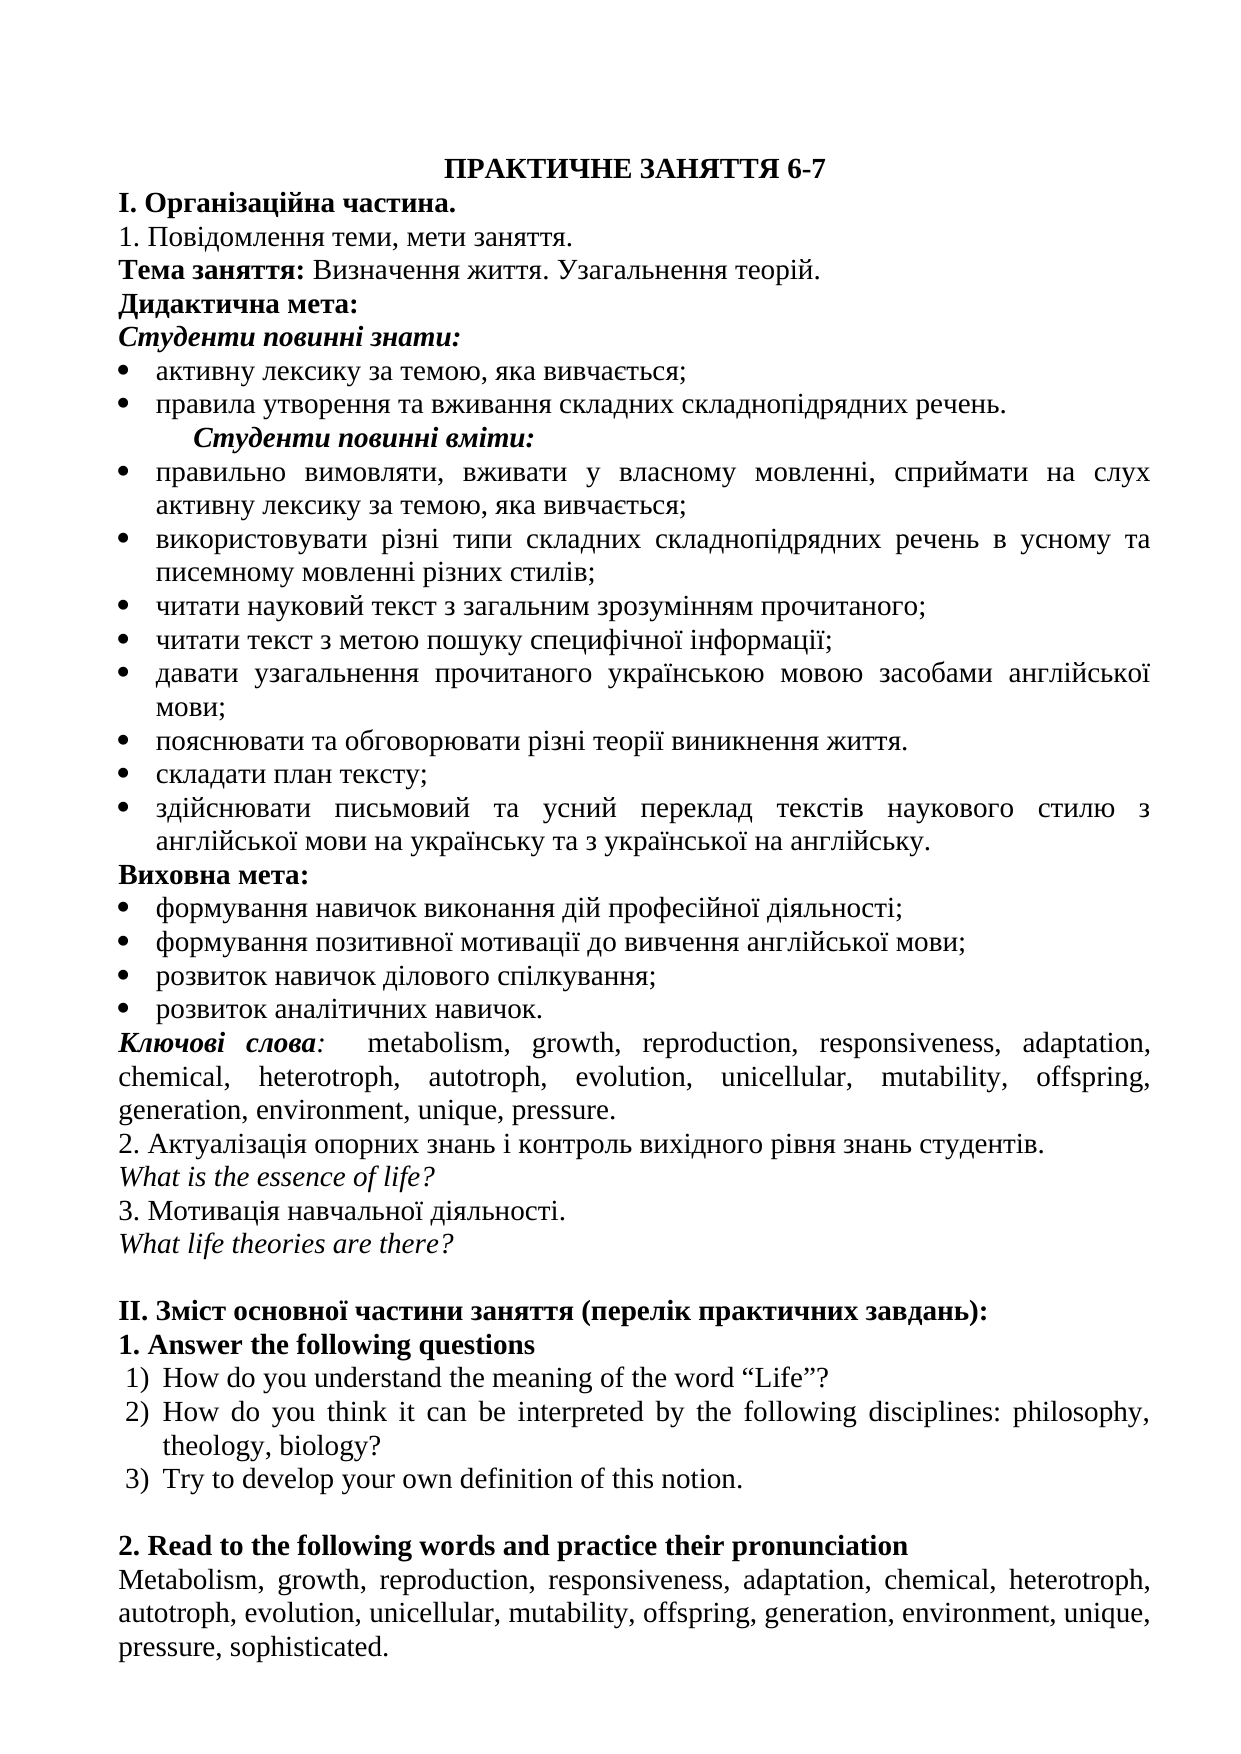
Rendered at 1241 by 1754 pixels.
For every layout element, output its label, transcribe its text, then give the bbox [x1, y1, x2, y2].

text 3. Мотивація навчальної діяльності. [118, 1193, 1152, 1226]
list читати науковий текст з загальним зрозумінням прочитаного; [118, 588, 1152, 622]
subtitle Ключові слова: metabolism, growth, reproduction, responsiveness, adaptation, chemical, heterotroph, autotroph, evolution, unicellular, mutability, offspring, generation, environment, unique, pressure. [118, 1025, 1152, 1126]
list розвиток навичок ділового спілкування; [118, 958, 1152, 992]
text Студенти повинні знати: [118, 319, 1152, 353]
text 2. Актуалізація опорних знань і контроль вихідного рівня знань студентів. [118, 1126, 1152, 1159]
list формування позитивної мотивації до вивчення англійської мови; [118, 924, 1152, 958]
list пояснювати та обговорювати різні теорії виникнення життя. [118, 723, 1152, 756]
list Try to develop your own definition of this notion. [125, 1461, 1152, 1495]
list давати узагальнення прочитаного українською мовою засобами англійської мови; [118, 655, 1152, 723]
list використовувати різні типи складних складнопідрядних речень в усному та писемному мовленні різних стилів; [118, 521, 1152, 588]
text Виховна мета: [118, 857, 1152, 891]
text Тема заняття: Визначення життя. Узагальнення теорій. [118, 252, 1152, 286]
list How do you think it can be interpreted by the following disciplines: philosophy, theology, biology? [125, 1394, 1152, 1461]
list активну лексику за темою, яка вивчається; [118, 353, 1152, 387]
text Дидактична мета: [118, 286, 1152, 319]
text Студенти повинні вміти: [118, 420, 1152, 454]
list правила утворення та вживання складних складнопідрядних речень. [118, 387, 1152, 420]
text What is the essence of life? [118, 1159, 1152, 1193]
list читати текст з метою пошуку специфічної інформації; [118, 622, 1152, 655]
list розвиток аналітичних навичок. [118, 992, 1152, 1025]
list How do you understand the meaning of the word “Life”? [125, 1361, 1152, 1394]
text 1. Повідомлення теми, мети заняття. [118, 219, 1152, 252]
text ПРАКТИЧНЕ ЗАНЯТТЯ 6-7 [118, 152, 1152, 185]
text I. Організаційна частина. [118, 185, 1152, 219]
list здійснювати письмовий та усний переклад текстів наукового стилю з англійської мови на українську та з української на англійську. [118, 790, 1152, 857]
text 1. Answer the following questions [118, 1327, 1152, 1361]
list правильно вимовляти, вживати у власному мовленні, сприймати на слух активну лексику за темою, яка вивчається; [118, 454, 1152, 521]
text Metabolism, growth, reproduction, responsiveness, adaptation, chemical, heterotroph, autotroph, evolution, unicellular, mutability, offspring, generation, environment, unique, pressure, sophisticated. [118, 1562, 1152, 1662]
list формування навичок виконання дій професійної діяльності; [118, 891, 1152, 924]
list складати план тексту; [118, 756, 1152, 790]
text 2. Read to the following words and practice their pronunciation [118, 1528, 1152, 1562]
text II. Зміст основної частини заняття (перелік практичних завдань): [118, 1293, 1152, 1327]
text What life theories are there? [118, 1226, 1152, 1260]
